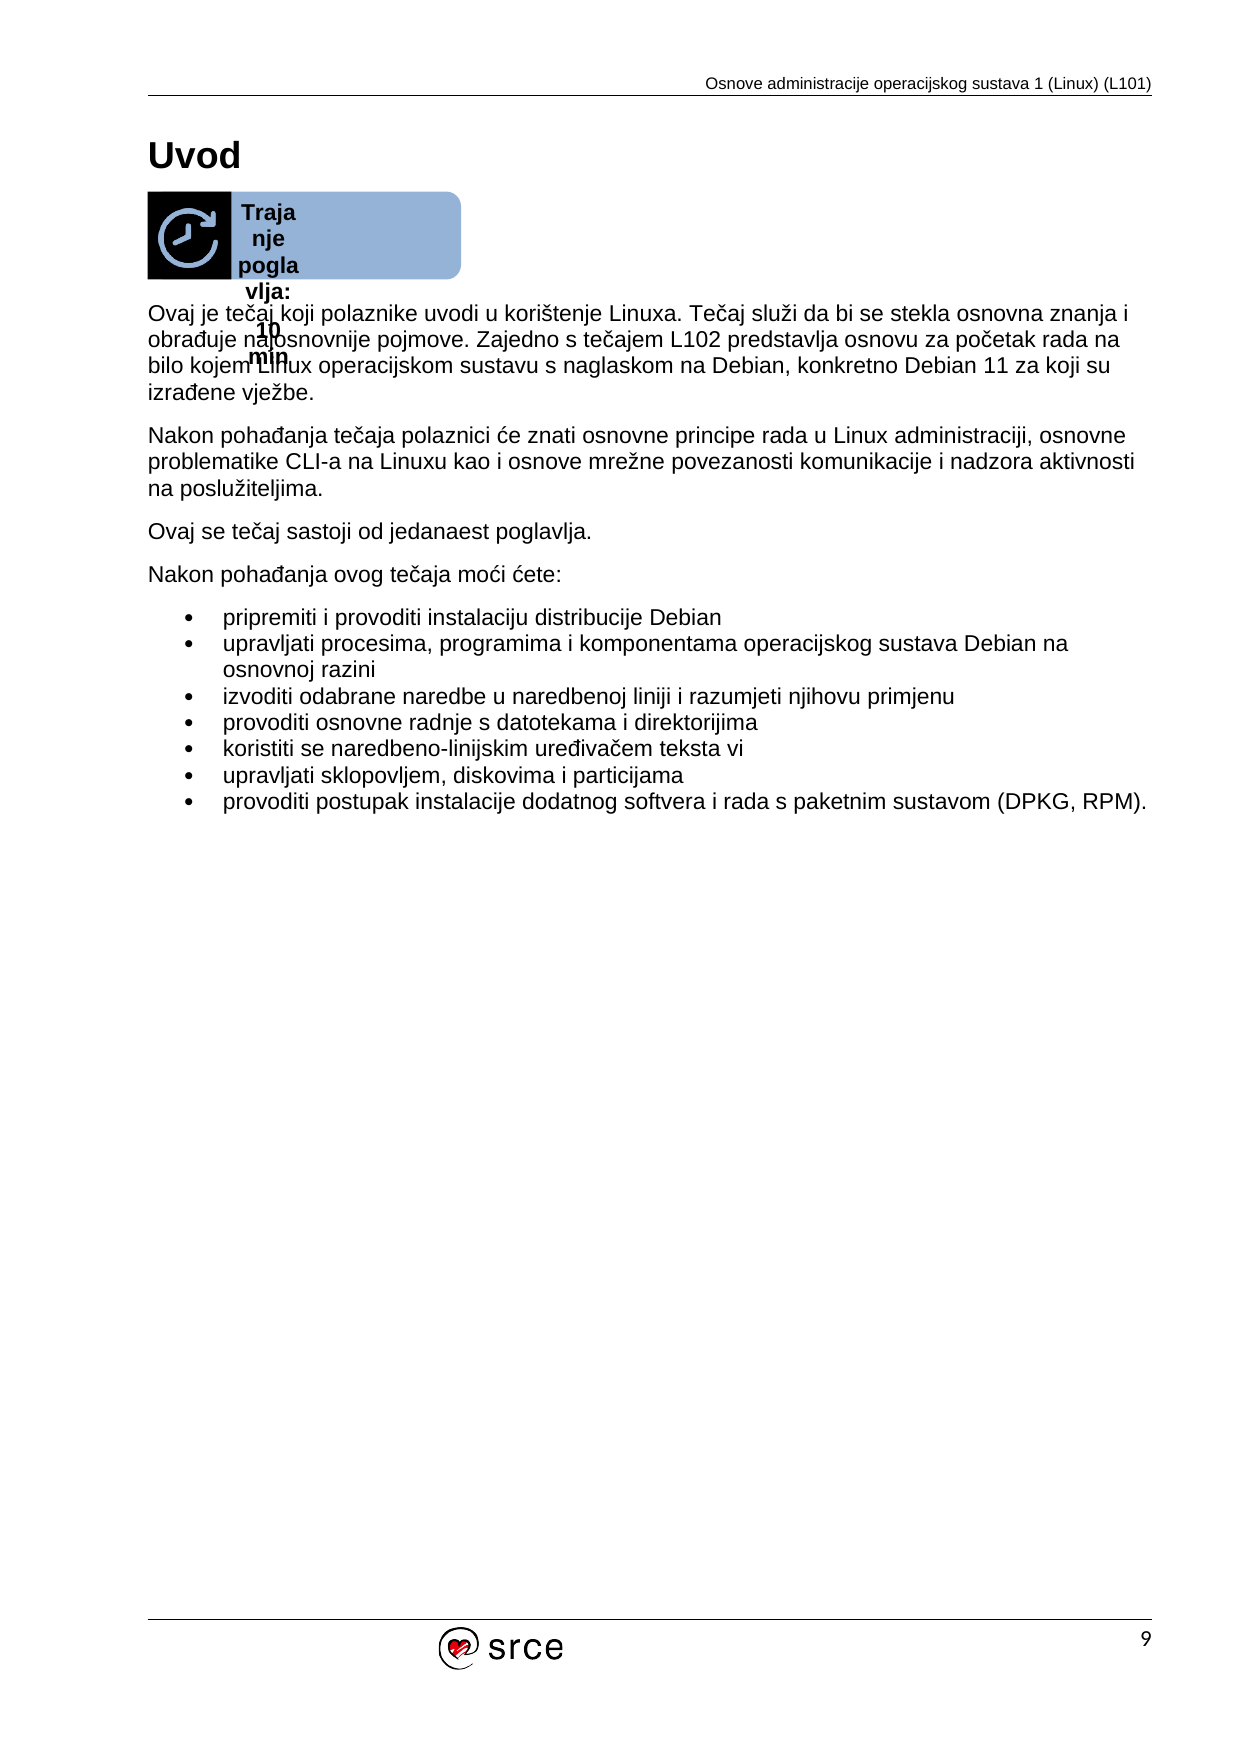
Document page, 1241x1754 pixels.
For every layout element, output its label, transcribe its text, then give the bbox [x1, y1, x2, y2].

list koristiti se naredbeno-linijskim uređivačem teksta vi [185, 735, 1152, 762]
list upravljati procesima, programima i komponentama operacijskog sustava Debian na osnovnoj razini [185, 630, 1152, 683]
text Nakon pohađanja tečaja polaznici će znati osnovne principe rada u Linux administraciji, osnovne problematike CLI-a na Linuxu kao i osnove mrežne povezanosti komunikacije i nadzora aktivnosti na poslužiteljima. [148, 422, 1152, 501]
text Nakon pohađanja ovog tečaja moći ćete: [148, 561, 1152, 587]
picture [438, 1627, 563, 1670]
list provoditi osnovne radnje s datotekama i direktorijima [185, 709, 1152, 735]
text Ovaj se tečaj sastoji od jedanaest poglavlja. [148, 518, 1152, 544]
list izvoditi odabrane naredbe u naredbenoj liniji i razumjeti njihovu primjenu [185, 683, 1152, 709]
picture [158, 208, 218, 268]
list upravljati sklopovljem, diskovima i particijama [185, 762, 1152, 788]
list pripremiti i provoditi instalaciju distribucije Debian [185, 604, 1152, 630]
text Ovaj je tečaj koji polaznike uvodi u korištenje Linuxa. Tečaj služi da bi se stekla osnovna znanja i obrađuje najosnovnije pojmove. Zajedno s tečajem L102 predstavlja osnovu za početak rada na bilo kojem Linux operacijskom sustavu s naglaskom na Debian, konkretno Debian 11 za koji su izrađene vježbe. [148, 300, 1152, 405]
subtitle Uvod [148, 133, 1152, 176]
list provoditi postupak instalacije dodatnog softvera i rada s paketnim sustavom (DPKG, RPM). [185, 788, 1152, 814]
